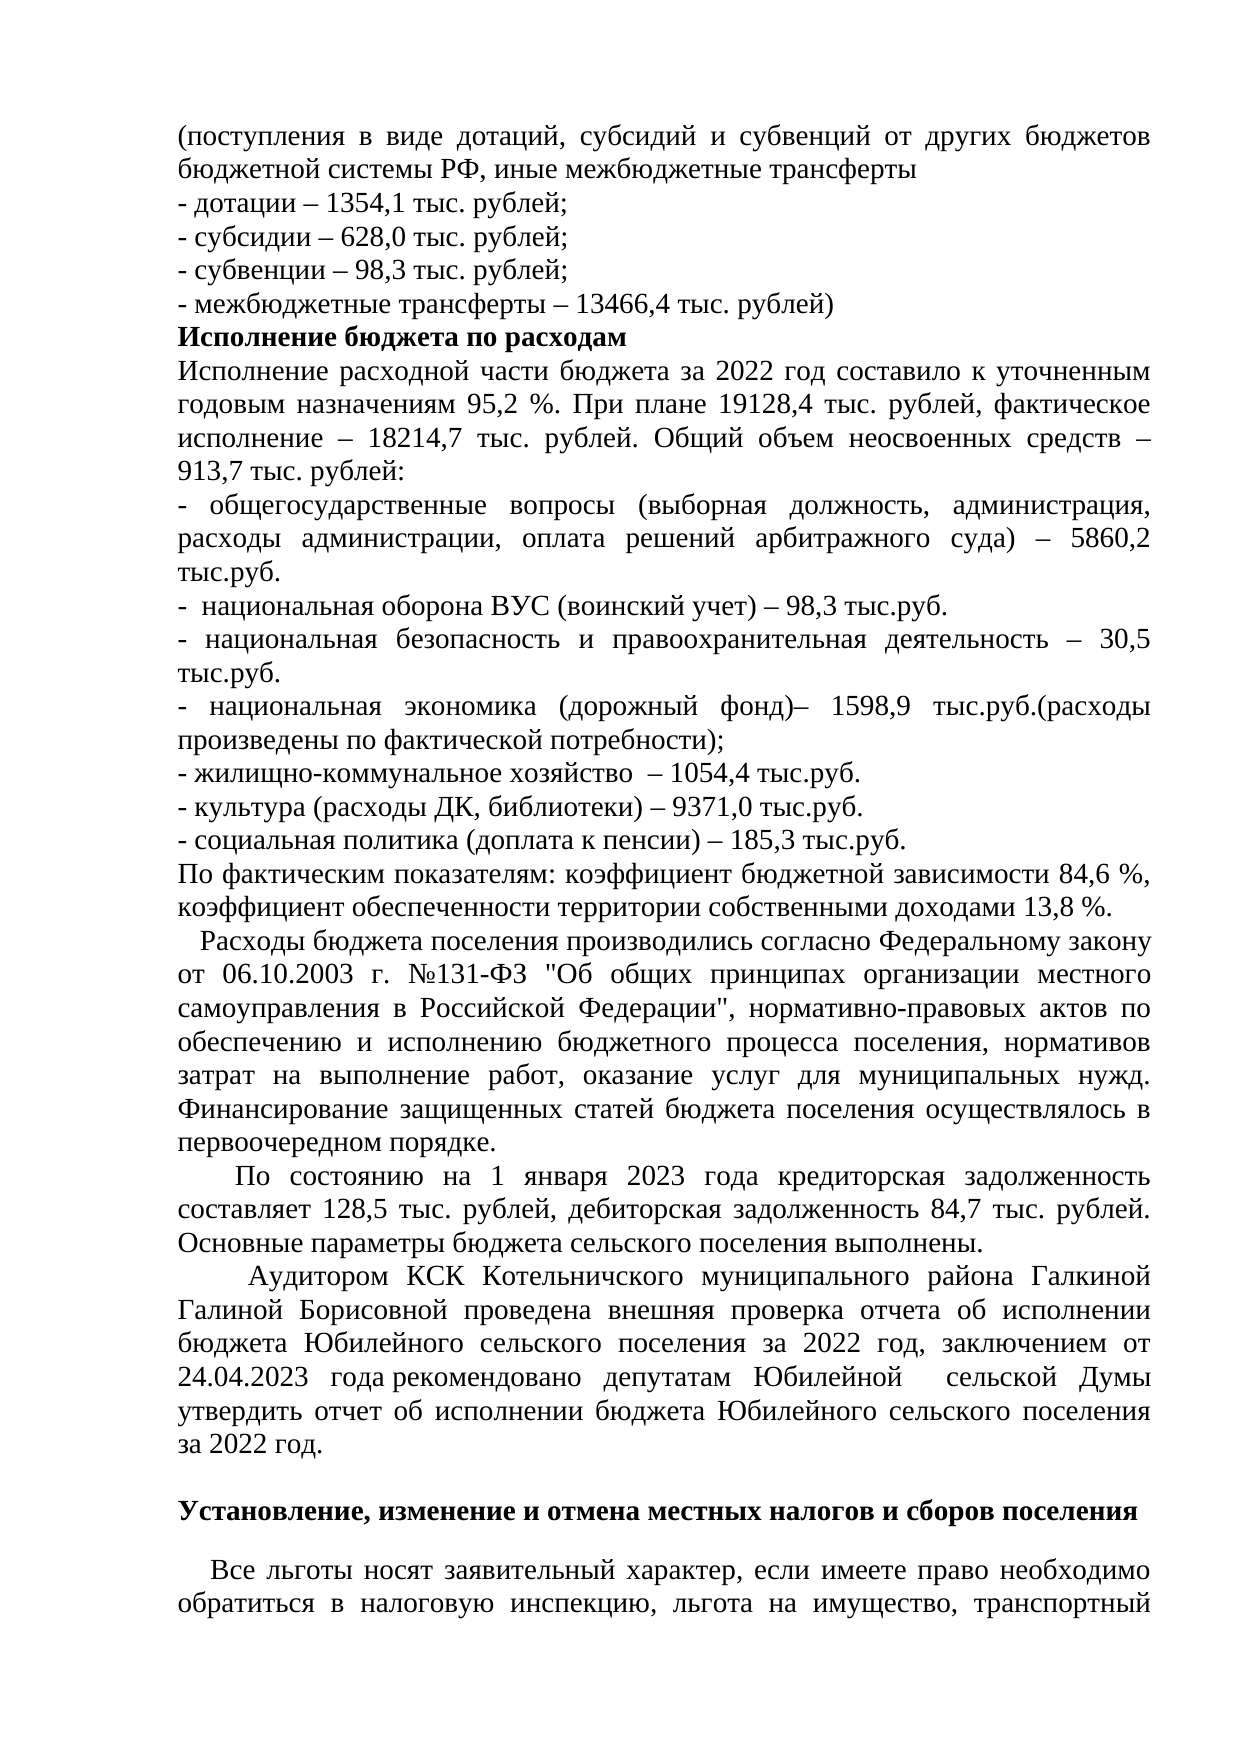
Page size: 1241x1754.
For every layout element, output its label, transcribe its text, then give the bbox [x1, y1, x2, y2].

text Аудитором КСК Котельничского муниципального района Галкиной Галиной Борисовной проведена внешняя проверка отчета об исполнении бюджета Юбилейного сельского поселения за 2022 год, заключением от 24.04.2023 года рекомендовано депутатам Юбилейной сельской Думы утвердить отчет об исполнении бюджета Юбилейного сельского поселения за 2022 год. [177, 1258, 1152, 1460]
text - национальная экономика (дорожный фонд)– 1598,9 тыс.руб.(расходы произведены по фактической потребности); [177, 688, 1152, 755]
text - межбюджетные трансферты – 13466,4 тыс. рублей) [177, 286, 1152, 319]
text - культура (расходы ДК, библиотеки) – 9371,0 тыс.руб. [177, 789, 1152, 822]
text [177, 1552, 1152, 1619]
text Исполнение расходной части бюджета за 2022 год составило к уточненным годовым назначениям 95,2 %. При плане 19128,4 тыс. рублей, фактическое исполнение – 18214,7 тыс. рублей. Общий объем неосвоенных средств – 913,7 тыс. рублей: [177, 353, 1152, 487]
text Исполнение бюджета по расходам [177, 319, 1152, 353]
text Установление, изменение и отмена местных налогов и сборов поселения [177, 1493, 1152, 1527]
text Расходы бюджета поселения производились согласно Федеральному закону от 06.10.2003 г. №131-ФЗ "Об общих принципах организации местного самоуправления в Российской Федерации", нормативно-правовых актов по обеспечению и исполнению бюджетного процесса поселения, нормативов затрат на выполнение работ, оказание услуг для муниципальных нужд. Финансирование защищенных статей бюджета поселения осуществлялось в первоочередном порядке. [177, 923, 1152, 1158]
text - дотации – 1354,1 тыс. рублей; [177, 185, 1152, 219]
text - социальная политика (доплата к пенсии) – 185,3 тыс.руб. [177, 822, 1152, 856]
text По состоянию на 1 января 2023 года кредиторская задолженность составляет 128,5 тыс. рублей, дебиторская задолженность 84,7 тыс. рублей. Основные параметры бюджета сельского поселения выполнены. [177, 1158, 1152, 1258]
text - субсидии – 628,0 тыс. рублей; [177, 219, 1152, 252]
text - национальная оборона ВУС (воинский учет) – 98,3 тыс.руб. [177, 588, 1152, 621]
text - национальная безопасность и правоохранительная деятельность – 30,5 тыс.руб. [177, 621, 1152, 688]
text - общегосударственные вопросы (выборная должность, администрация, расходы администрации, оплата решений арбитражного суда) – 5860,2 тыс.руб. [177, 487, 1152, 588]
text - субвенции – 98,3 тыс. рублей; [177, 252, 1152, 286]
text - жилищно-коммунальное хозяйство – 1054,4 тыс.руб. [177, 755, 1152, 789]
text (поступления в виде дотаций, субсидий и субвенций от других бюджетов бюджетной системы РФ, иные межбюджетные трансферты [177, 118, 1152, 185]
text По фактическим показателям: коэффициент бюджетной зависимости 84,6 %, коэффициент обеспеченности территории собственными доходами 13,8 %. [177, 856, 1152, 923]
